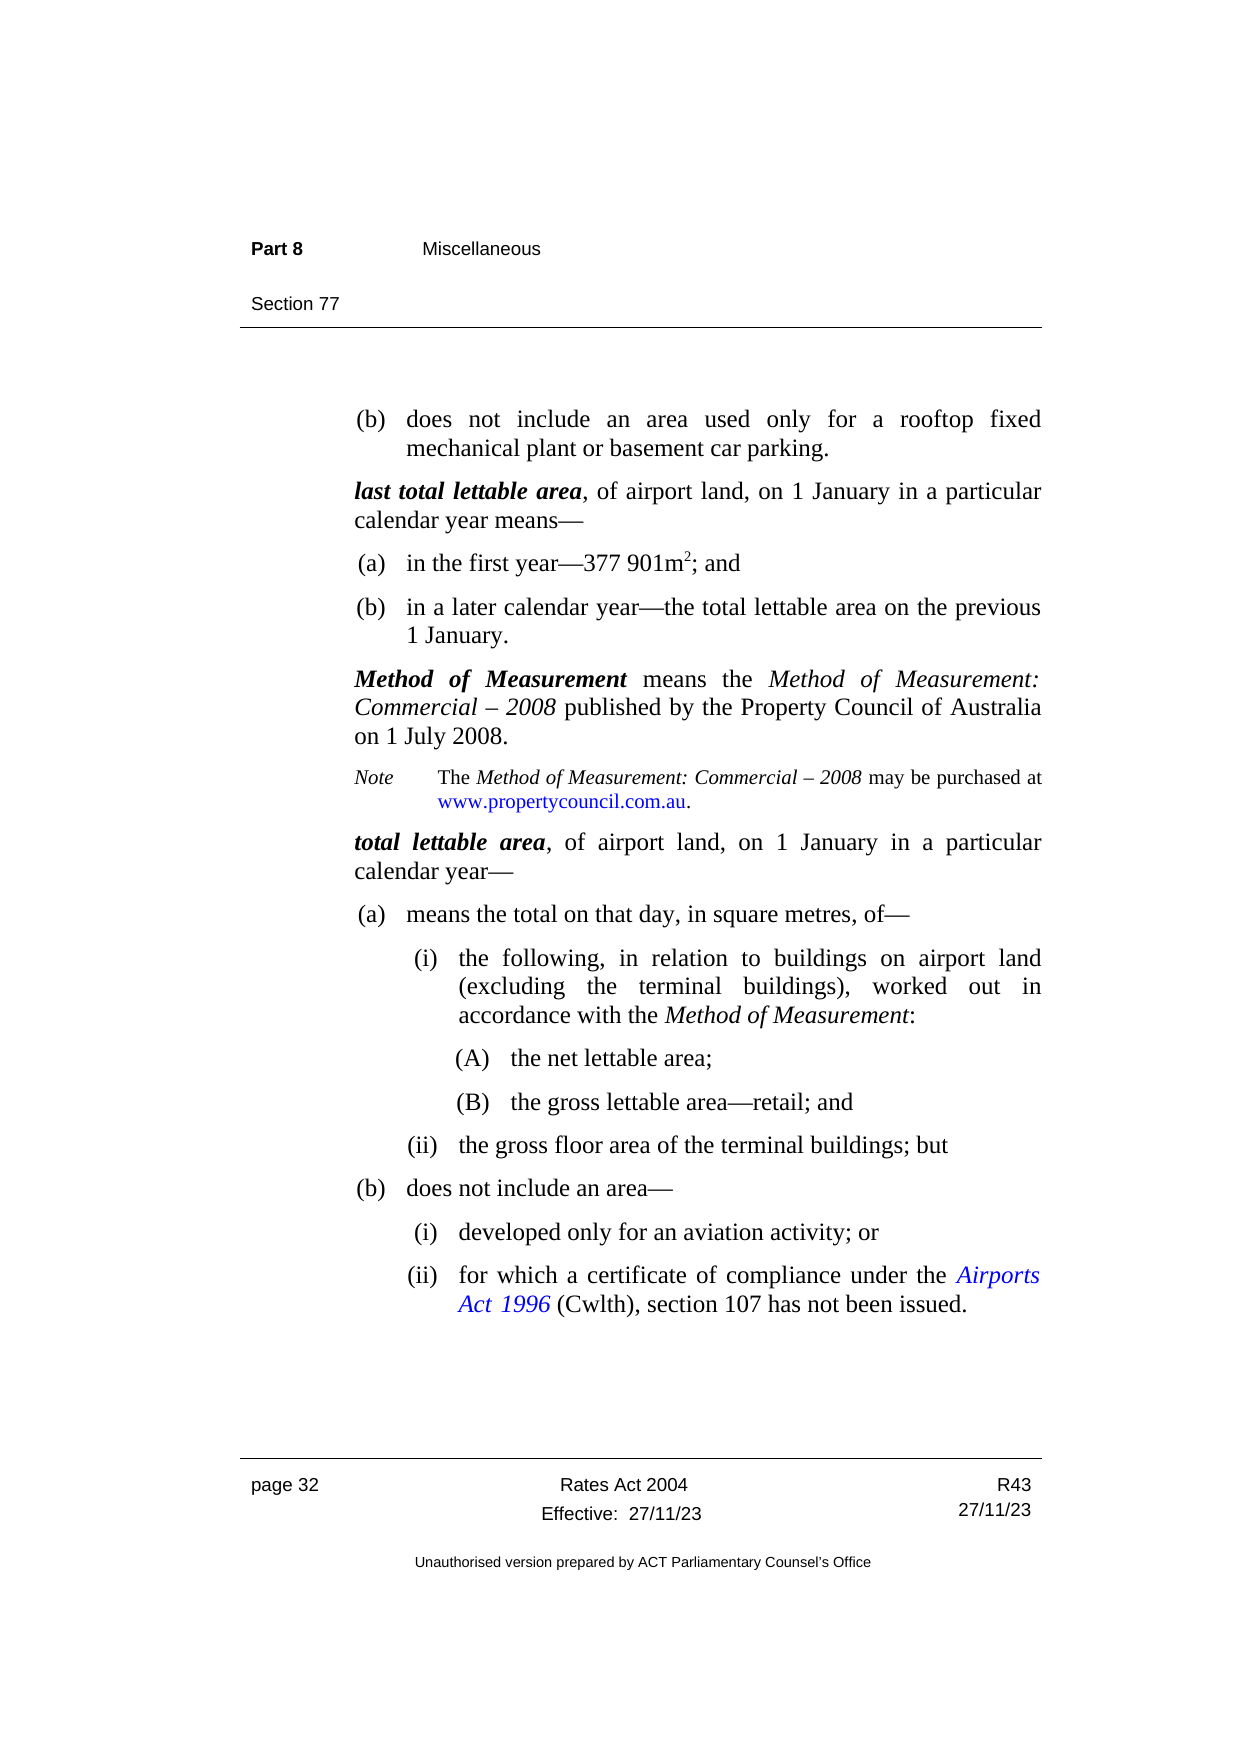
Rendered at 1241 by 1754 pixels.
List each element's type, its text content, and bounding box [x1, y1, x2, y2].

text (a) means the total on that day, in square metres, of— [239, 899, 1042, 928]
text Note The Method of Measurement: Commercial – 2008 may be purchased at www.propertycouncil.com.au. [354, 764, 1042, 813]
text (ii) for which a certificate of compliance under the Airports Act 1996 (Cwlth), section 107 has not been issued. [239, 1260, 1042, 1318]
text (B) the gross lettable area—retail; and [239, 1087, 1042, 1116]
text (a) in the first year—377 901m2; and [239, 548, 1042, 577]
text (b) does not include an area— [239, 1173, 1042, 1202]
text (b) does not include an area used only for a rooftop fixed mechanical plant or basement car parking. [239, 404, 1042, 462]
text Method of Measurement means the Method of Measurement: Commercial – 2008 published by the Property Council of Australia on 1 July 2008. [354, 664, 1042, 750]
text total lettable area, of airport land, on 1 January in a particular calendar year— [354, 827, 1042, 885]
text (i) developed only for an aviation activity; or [239, 1217, 1042, 1246]
text (b) in a later calendar year—the total lettable area on the previous 1 January. [239, 592, 1042, 649]
text (i) the following, in relation to buildings on airport land (excluding the terminal buildings), worked out in accordance with the Method of Measurement: [239, 943, 1042, 1029]
text last total lettable area, of airport land, on 1 January in a particular calendar year means— [354, 476, 1042, 534]
text (ii) the gross floor area of the terminal buildings; but [239, 1130, 1042, 1159]
text (A) the net lettable area; [239, 1043, 1042, 1072]
